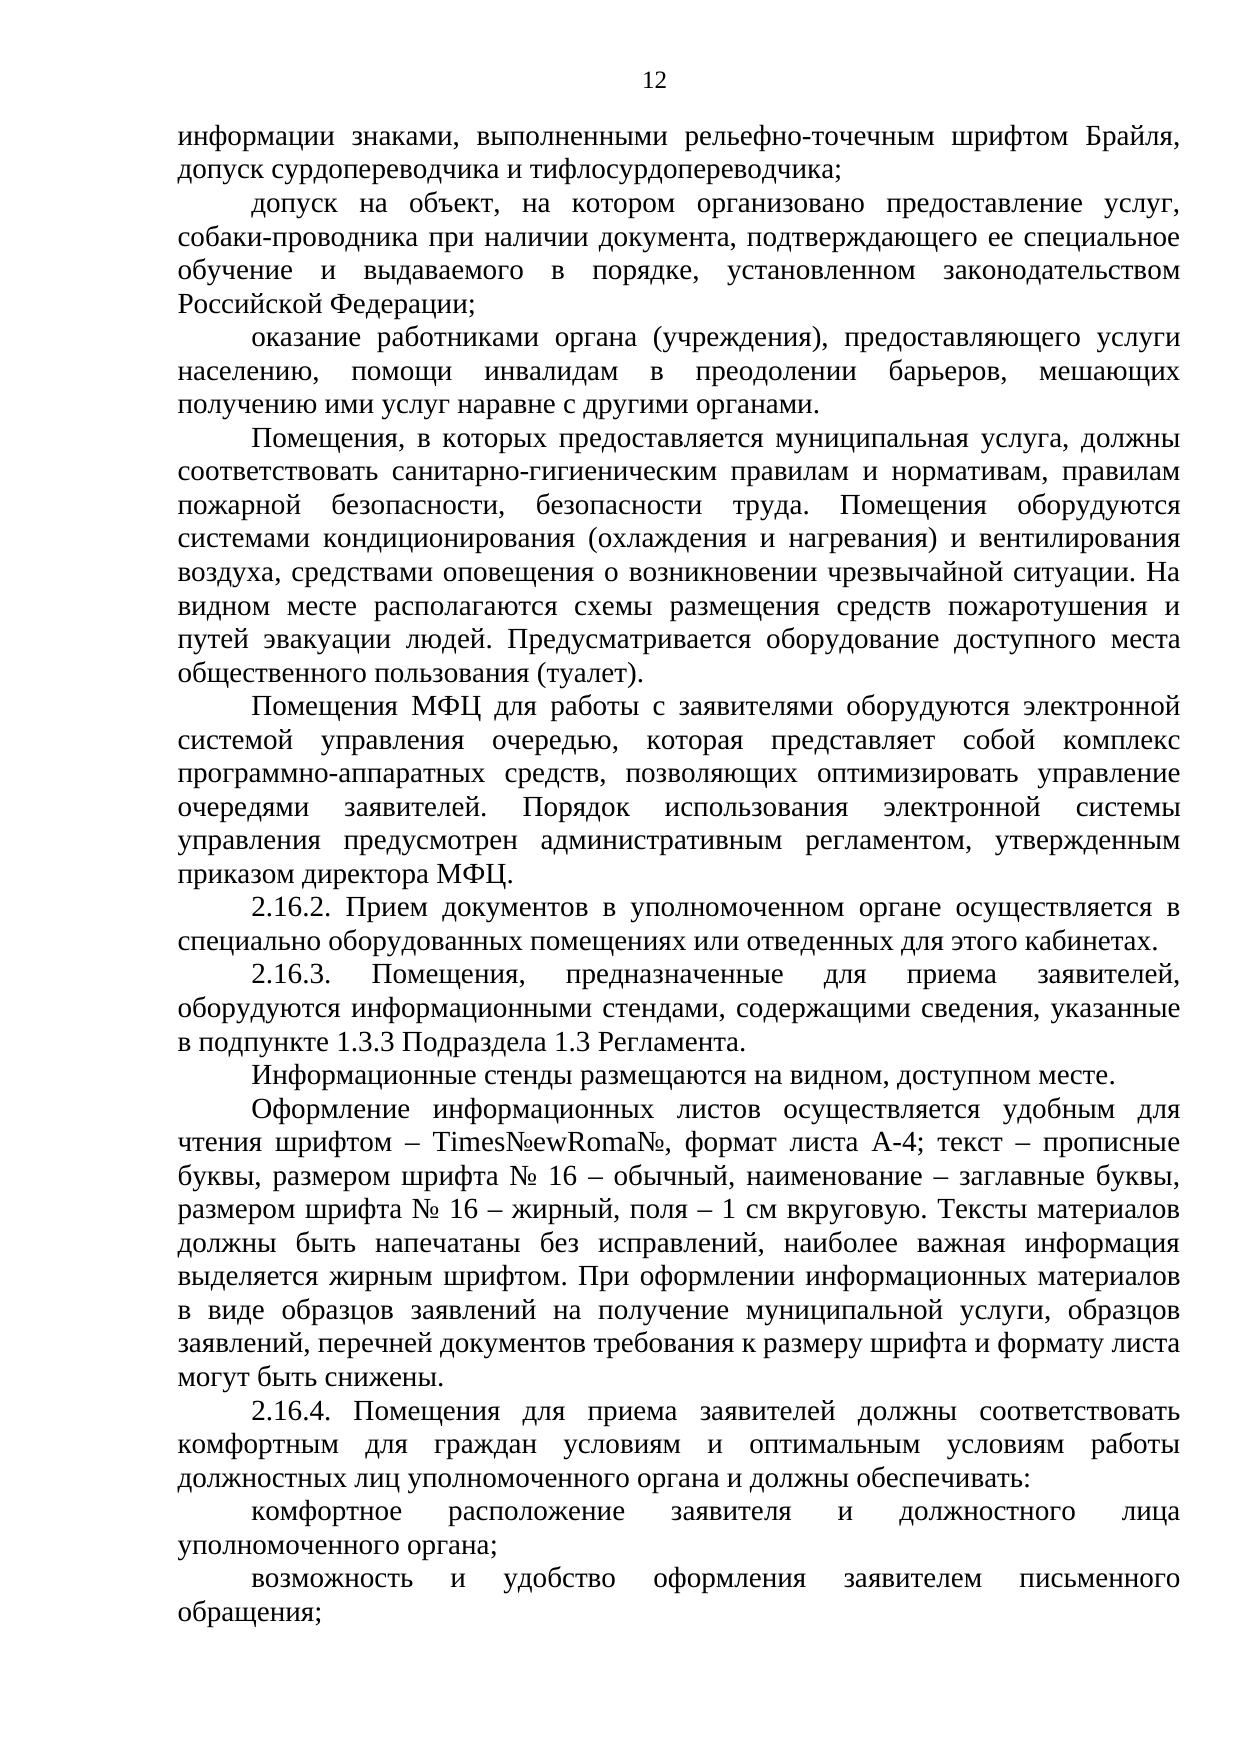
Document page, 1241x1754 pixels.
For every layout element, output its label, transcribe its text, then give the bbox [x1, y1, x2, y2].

text Помещения, в которых предоставляется муниципальная услуга, должны соответствовать санитарно-гигиеническим правилам и нормативам, правилам пожарной безопасности, безопасности труда. Помещения оборудуются системами кондиционирования (охлаждения и нагревания) и вентилирования воздуха, средствами оповещения о возникновении чрезвычайной ситуации. На видном месте располагаются схемы размещения средств пожаротушения и путей эвакуации людей. Предусматривается оборудование доступного места общественного пользования (туалет). [177, 420, 1181, 688]
text комфортное расположение заявителя и должностного лица уполномоченного органа; [177, 1493, 1181, 1560]
text Оформление информационных листов осуществляется удобным для чтения шрифтом – Times№ewRoma№, формат листа A-4; текст – прописные буквы, размером шрифта № 16 – обычный, наименование – заглавные буквы, размером шрифта № 16 – жирный, поля – 1 см вкруговую. Тексты материалов должны быть напечатаны без исправлений, наиболее важная информация выделяется жирным шрифтом. При оформлении информационных материалов в виде образцов заявлений на получение муниципальной услуги, образцов заявлений, перечней документов требования к размеру шрифта и формату листа могут быть снижены. [177, 1091, 1181, 1393]
text возможность и удобство оформления заявителем письменного обращения; [177, 1560, 1181, 1627]
text 2.16.2. Прием документов в уполномоченном органе осуществляется в специально оборудованных помещениях или отведенных для этого кабинетах. [177, 889, 1181, 957]
text оказание работниками органа (учреждения), предоставляющего услуги населению, помощи инвалидам в преодолении барьеров, мешающих получению ими услуг наравне с другими органами. [177, 319, 1181, 420]
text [177, 118, 1181, 185]
text 2.16.4. Помещения для приема заявителей должны соответствовать комфортным для граждан условиям и оптимальным условиям работы должностных лиц уполномоченного органа и должны обеспечивать: [177, 1393, 1181, 1493]
text Помещения МФЦ для работы с заявителями оборудуются электронной системой управления очередью, которая представляет собой комплекс программно-аппаратных средств, позволяющих оптимизировать управление очередями заявителей. Порядок использования электронной системы управления предусмотрен административным регламентом, утвержденным приказом директора МФЦ. [177, 688, 1181, 889]
text допуск на объект, на котором организовано предоставление услуг, собаки-проводника при наличии документа, подтверждающего ее специальное обучение и выдаваемого в порядке, установленном законодательством Российской Федерации; [177, 185, 1181, 319]
text Информационные стенды размещаются на видном, доступном месте. [177, 1057, 1181, 1091]
text 2.16.3. Помещения, предназначенные для приема заявителей, оборудуются информационными стендами, содержащими сведения, указанные в подпункте 1.3.3 Подраздела 1.3 Регламента. [177, 957, 1181, 1057]
